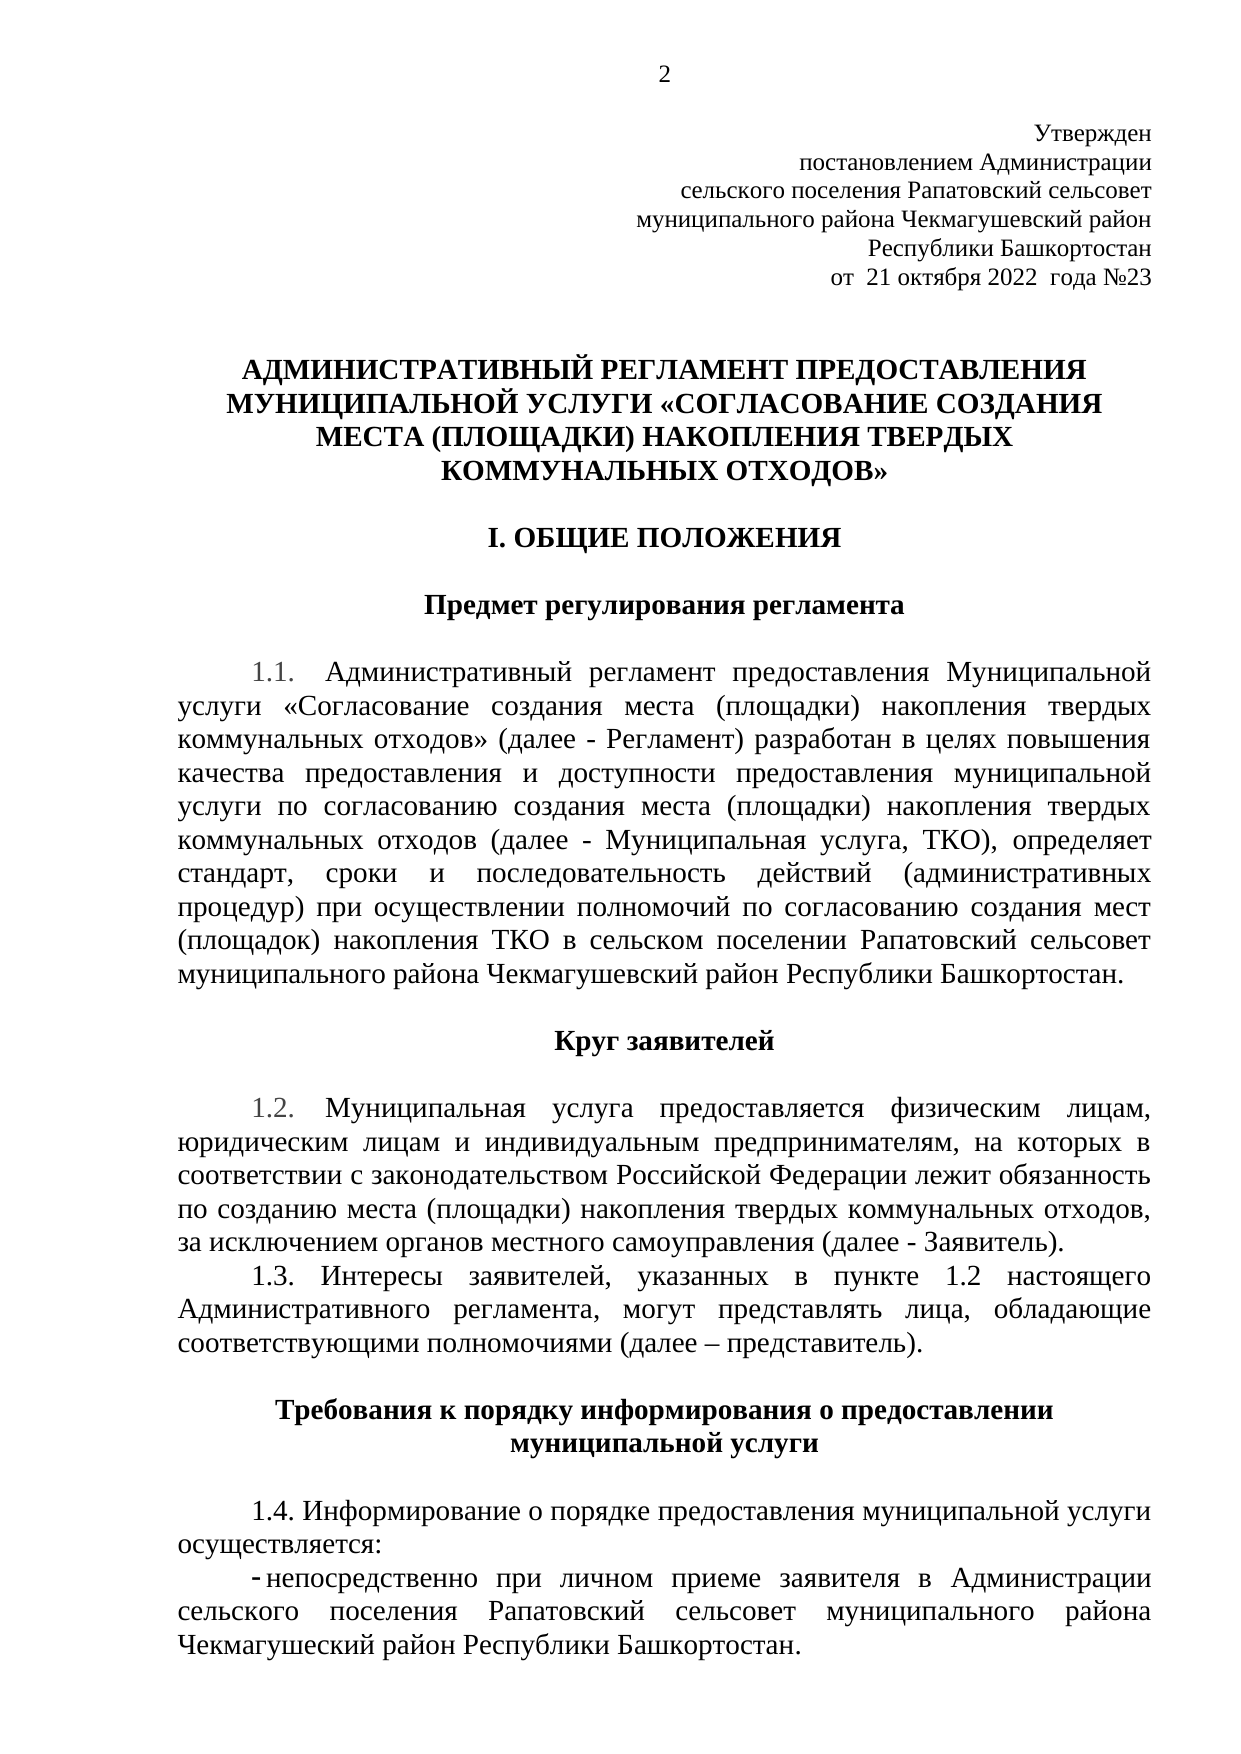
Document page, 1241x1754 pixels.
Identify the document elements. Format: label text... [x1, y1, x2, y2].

text муниципального района Чекмагушевский район [177, 204, 1152, 233]
text постановлением Администрации [177, 147, 1152, 176]
text Республики Башкортостан [177, 233, 1152, 262]
text Требования к порядку информирования о предоставлении муниципальной услуги [177, 1392, 1152, 1459]
text от 21 октября 2022 года №23 [177, 262, 1152, 352]
text АДМИНИСТРАТИВНЫЙ РЕГЛАМЕНТ ПРЕДОСТАВЛЕНИЯ МУНИЦИПАЛЬНОЙ УСЛУГИ «СОГЛАСОВАНИЕ СОЗДАНИЯ МЕСТА (ПЛОЩАДКИ) НАКОПЛЕНИЯ ТВЕРДЫХ КОММУНАЛЬНЫХ ОТХОДОВ» [177, 352, 1152, 486]
text 1.4. Информирование о порядке предоставления муниципальной услуги осуществляется: [177, 1493, 1152, 1560]
list Административный регламент предоставления Муниципальной услуги «Согласование создания места (площадки) накопления твердых коммунальных отходов» (далее - Регламент) разработан в целях повышения качества предоставления и доступности предоставления муниципальной услуги по согласованию создания места (площадки) накопления твердых коммунальных отходов (далее - Муниципальная услуга, ТКО), определяет стандарт, сроки и последовательность действий (административных процедур) при осуществлении полномочий по согласованию создания мест (площадок) накопления ТКО в сельском поселении Рапатовский сельсовет муниципального района Чекмагушевский район Республики Башкортостан. [177, 654, 1152, 989]
text Предмет регулирования регламента [177, 553, 1152, 621]
text I. ОБЩИЕ ПОЛОЖЕНИЯ [177, 486, 1152, 553]
text 1.3. Интересы заявителей, указанных в пункте 1.2 настоящего Административного регламента, могут представлять лица, обладающие соответствующими полномочиями (далее – представитель). [177, 1258, 1152, 1358]
text Утвержден [177, 118, 1152, 147]
list Муниципальная услуга предоставляется физическим лицам, юридическим лицам и индивидуальным предпринимателям, на которых в соответствии с законодательством Российской Федерации лежит обязанность по созданию места (площадки) накопления твердых коммунальных отходов, за исключением органов местного самоуправления (далее - Заявитель). [177, 1090, 1152, 1258]
text сельского поселения Рапатовский сельсовет [177, 176, 1152, 204]
list непосредственно при личном приеме заявителя в Администрации сельского поселения Рапатовский сельсовет муниципального района Чекмагушеский район Республики Башкортостан. [177, 1560, 1152, 1660]
text Круг заявителей [177, 989, 1152, 1057]
